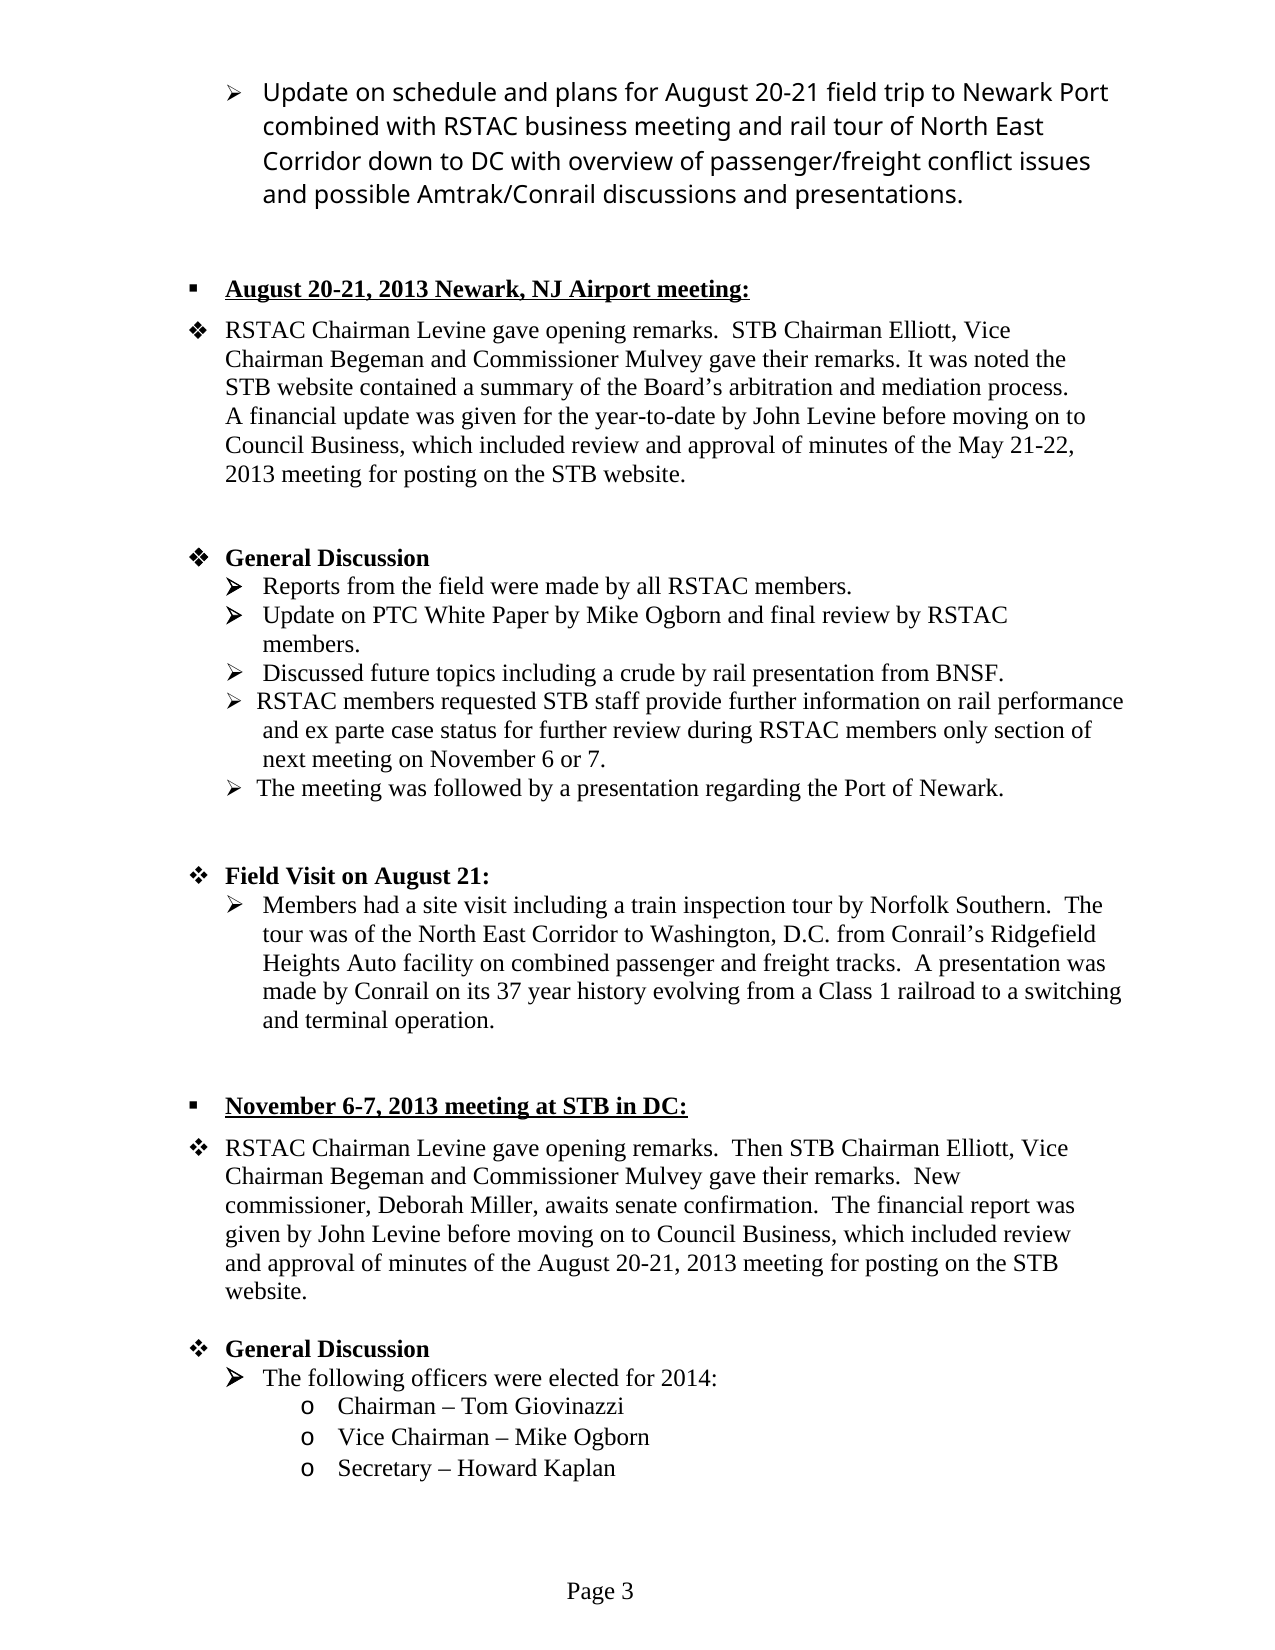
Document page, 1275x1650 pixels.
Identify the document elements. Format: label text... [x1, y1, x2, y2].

list The meeting was followed by a presentation regarding the Port of Newark. [225, 773, 1125, 801]
list Vice Chairman – Mike Ogborn [300, 1422, 1087, 1453]
list Reports from the field were made by all RSTAC members. [225, 571, 1087, 600]
list RSTAC Chairman Levine gave opening remarks. Then STB Chairman Elliott, Vice Chairman Begeman and Commissioner Mulvey gave their remarks. New commissioner, Deborah Miller, awaits senate confirmation. The financial report was given by John Levine before moving on to Council Business, which included review and approval of minutes of the August 20-21, 2013 meeting for posting on the STB website. [187, 1133, 1087, 1305]
list The following officers were elected for 2014: [225, 1363, 1087, 1391]
list RSTAC members requested STB staff provide further information on rail performance and ex parte case status for further review during RSTAC members only section of next meeting on November 6 or 7. [225, 686, 1125, 773]
list Chairman – Tom Giovinazzi [300, 1391, 1087, 1422]
list Update on schedule and plans for August 20-21 field trip to Newark Port combined with RSTAC business meeting and rail tour of North East Corridor down to DC with overview of passenger/freight conflict issues and possible Amtrak/Conrail discussions and presentations. [225, 75, 1125, 211]
list Discussed future topics including a crude by rail presentation from BNSF. [225, 658, 1125, 686]
list Field Visit on August 21: [187, 861, 1125, 890]
list November 6-7, 2013 meeting at STB in DC: [187, 1091, 1125, 1120]
list General Discussion [187, 543, 1087, 571]
list August 20-21, 2013 Newark, NJ Airport meeting: [187, 274, 1125, 302]
list General Discussion [187, 1334, 1087, 1363]
list Secretary – Howard Kaplan [300, 1453, 1087, 1484]
list Update on PTC White Paper by Mike Ogborn and final review by RSTAC members. [225, 600, 1087, 658]
list Members had a site visit including a train inspection tour by Norfolk Southern. The tour was of the North East Corridor to Washington, D.C. from Conrail’s Ridgefield Heights Auto facility on combined passenger and freight tracks. A presentation was made by Conrail on its 37 year history evolving from a Class 1 railroad to a switching and terminal operation. [225, 890, 1125, 1034]
list RSTAC Chairman Levine gave opening remarks. STB Chairman Elliott, Vice Chairman Begeman and Commissioner Mulvey gave their remarks. It was noted the STB website contained a summary of the Board’s arbitration and mediation process. A financial update was given for the year-to-date by John Levine before moving on to Council Business, which included review and approval of minutes of the May 21-22, 2013 meeting for posting on the STB website. [187, 315, 1087, 487]
